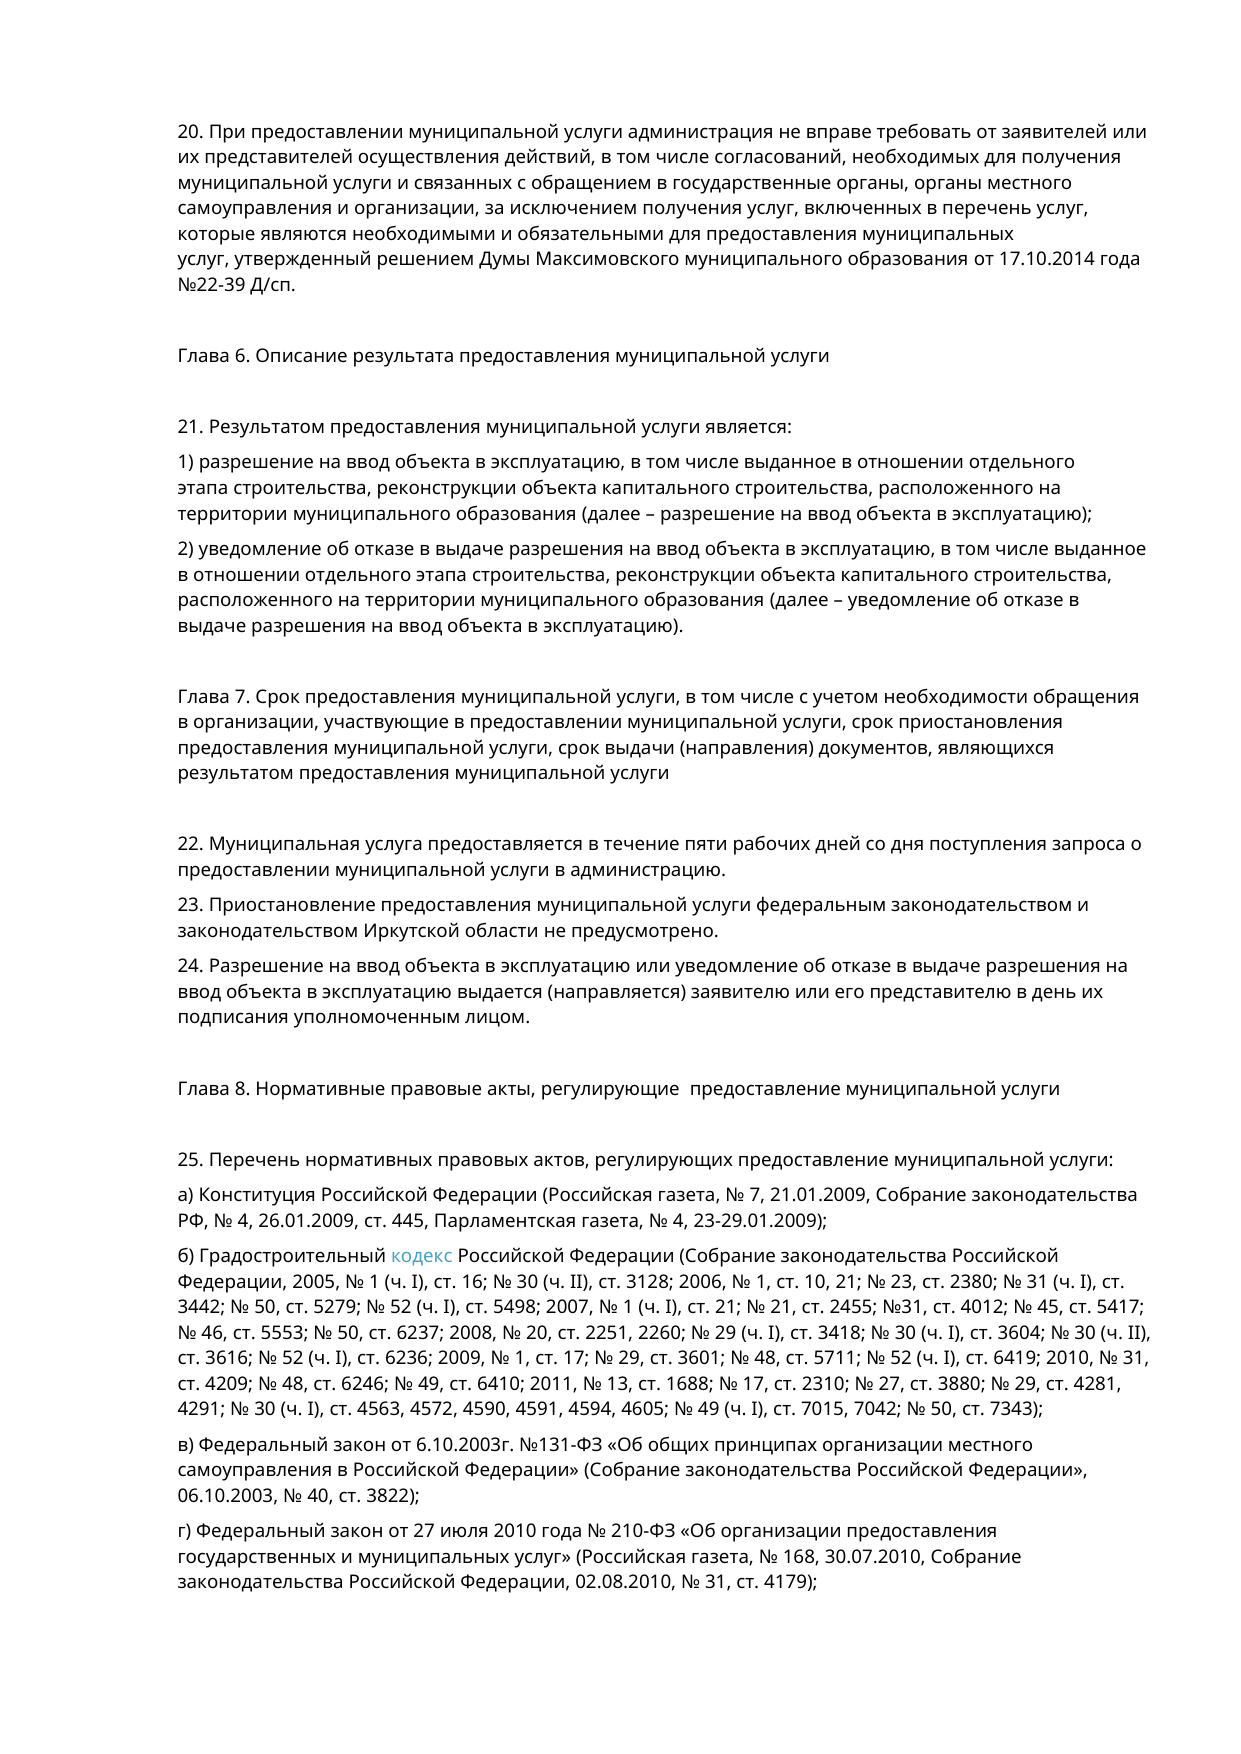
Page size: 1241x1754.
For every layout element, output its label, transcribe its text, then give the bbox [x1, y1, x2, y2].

text 2) уведомление об отказе в выдаче разрешения на ввод объекта в эксплуатацию, в том числе выданное в отношении отдельного этапа строительства, реконструкции объекта капитального строительства, расположенного на территории муниципального образования (далее – уведомление об отказе в выдаче разрешения на ввод объекта в эксплуатацию). [177, 535, 1152, 637]
text Глава 7. Срок предоставления муниципальной услуги, в том числе с учетом необходимости обращения в организации, участвующие в предоставлении муниципальной услуги, срок приостановления предоставления муниципальной услуги, срок выдачи (направления) документов, являющихся результатом предоставления муниципальной услуги [177, 683, 1152, 785]
text в) Федеральный закон от 6.10.2003г. №131-ФЗ «Об общих принципах организации местного самоуправления в Российской Федерации» (Собрание законодательства Российской Федерации», 06.10.2003, № 40, ст. 3822); [177, 1431, 1152, 1508]
text 1) разрешение на ввод объекта в эксплуатацию, в том числе выданное в отношении отдельного этапа строительства, реконструкции объекта капитального строительства, расположенного на территории муниципального образования (далее – разрешение на ввод объекта в эксплуатацию); [177, 449, 1152, 525]
text 25. Перечень нормативных правовых актов, регулирующих предоставление муниципальной услуги: [177, 1146, 1152, 1171]
text б) Градостроительный кодекс Российской Федерации (Собрание законодательства Российской Федерации, 2005, № 1 (ч. I), ст. 16; № 30 (ч. II), ст. 3128; 2006, № 1, ст. 10, 21; № 23, ст. 2380; № 31 (ч. I), ст. 3442; № 50, ст. 5279; № 52 (ч. I), ст. 5498; 2007, № 1 (ч. I), ст. 21; № 21, ст. 2455; №31, ст. 4012; № 45, ст. 5417; № 46, ст. 5553; № 50, ст. 6237; 2008, № 20, ст. 2251, 2260; № 29 (ч. I), ст. 3418; № 30 (ч. I), ст. 3604; № 30 (ч. II), ст. 3616; № 52 (ч. I), ст. 6236; 2009, № 1, ст. 17; № 29, ст. 3601; № 48, ст. 5711; № 52 (ч. I), ст. 6419; 2010, № 31, ст. 4209; № 48, ст. 6246; № 49, ст. 6410; 2011, № 13, ст. 1688; № 17, ст. 2310; № 27, ст. 3880; № 29, ст. 4281, 4291; № 30 (ч. I), ст. 4563, 4572, 4590, 4591, 4594, 4605; № 49 (ч. I), ст. 7015, 7042; № 50, ст. 7343); [177, 1242, 1152, 1421]
text Глава 8. Нормативные правовые акты, регулирующие предоставление муниципальной услуги [177, 1075, 1152, 1100]
text 23. Приостановление предоставления муниципальной услуги федеральным законодательством и законодательством Иркутской области не предусмотрено. [177, 892, 1152, 943]
text Глава 6. Описание результата предоставления муниципальной услуги [177, 342, 1152, 368]
text 22. Муниципальная услуга предоставляется в течение пяти рабочих дней со дня поступления запроса о предоставлении муниципальной услуги в администрацию. [177, 831, 1152, 882]
text 20. При предоставлении муниципальной услуги администрация не вправе требовать от заявителей или их представителей осуществления действий, в том числе согласований, необходимых для получения муниципальной услуги и связанных с обращением в государственные органы, органы местного самоуправления и организации, за исключением получения услуг, включенных в перечень услуг, которые являются необходимыми и обязательными для предоставления муниципальных услуг, утвержденный решением Думы Максимовского муниципального образования от 17.10.2014 года №22-39 Д/сп. [177, 118, 1152, 297]
text г) Федеральный закон от 27 июля 2010 года № 210-ФЗ «Об организации предоставления государственных и муниципальных услуг» (Российская газета, № 168, 30.07.2010, Собрание законодательства Российской Федерации, 02.08.2010, № 31, ст. 4179); [177, 1518, 1152, 1594]
text 21. Результатом предоставления муниципальной услуги является: [177, 413, 1152, 439]
text а) Конституция Российской Федерации (Российская газета, № 7, 21.01.2009, Собрание законодательства РФ, № 4, 26.01.2009, ст. 445, Парламентская газета, № 4, 23-29.01.2009); [177, 1181, 1152, 1232]
text 24. Разрешение на ввод объекта в эксплуатацию или уведомление об отказе в выдаче разрешения на ввод объекта в эксплуатацию выдается (направляется) заявителю или его представителю в день их подписания уполномоченным лицом. [177, 953, 1152, 1029]
